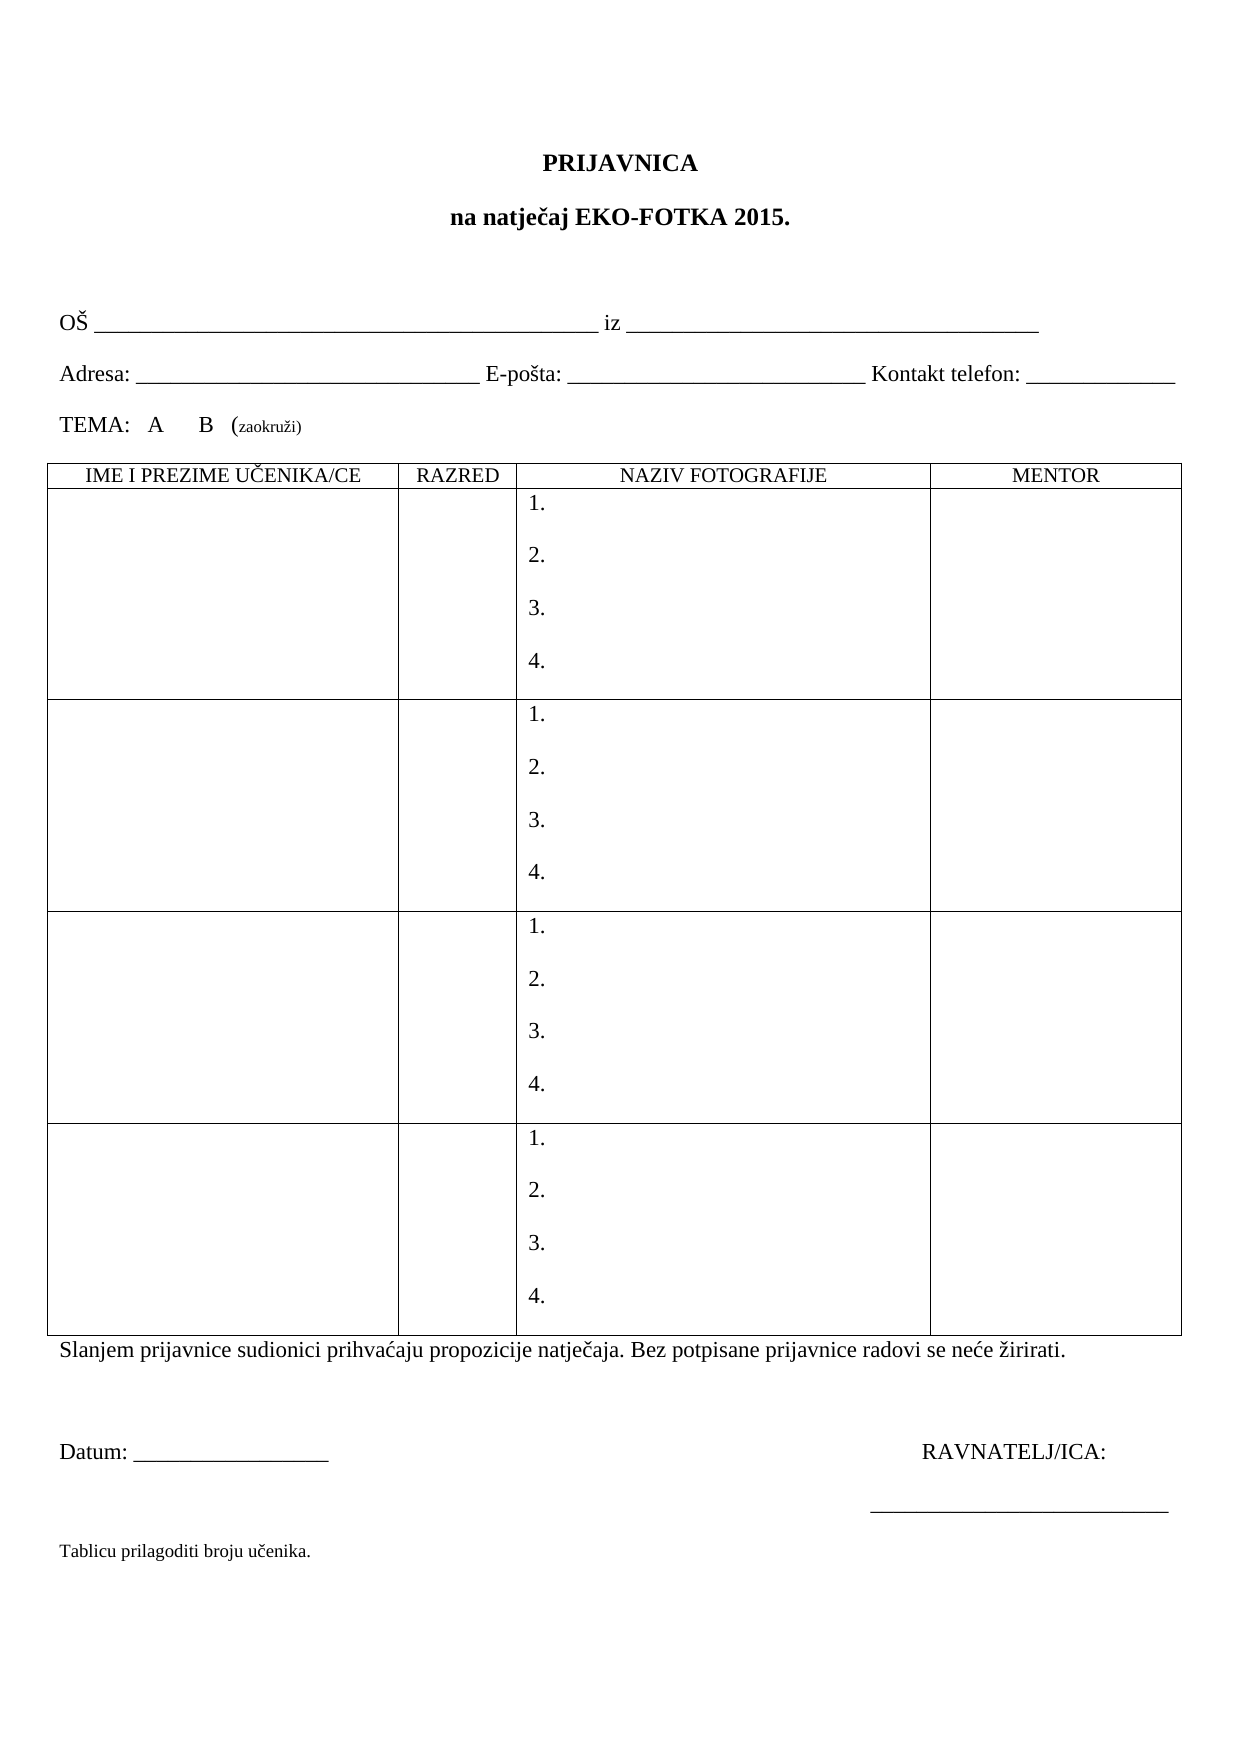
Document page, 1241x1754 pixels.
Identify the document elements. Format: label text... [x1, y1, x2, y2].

table_header IME I PREZIME UČENIKA/CE [48, 464, 398, 487]
text __________________________ [59, 1489, 1181, 1515]
table_cell [48, 489, 398, 699]
table_cell 1. 2. 3. 4. [517, 912, 930, 1123]
text Datum: _________________ RAVNATELJ/ICA: [59, 1438, 1181, 1464]
table_cell 1. 2. 3. 4. [517, 1124, 930, 1334]
table_header NAZIV FOTOGRAFIJE [517, 464, 930, 487]
table_cell [399, 700, 516, 911]
table_cell [48, 912, 398, 1123]
table_cell [931, 912, 1181, 1123]
text TEMA: A B (zaokruži) [59, 411, 1181, 438]
table_cell [931, 700, 1181, 911]
table_cell [399, 489, 516, 699]
text Adresa: ______________________________ E-pošta: __________________________ Kontakt telefon: _____________ [59, 360, 1181, 387]
table_cell [399, 1124, 516, 1334]
text Tablicu prilagoditi broju učenika. [59, 1540, 1181, 1561]
text PRIJAVNICA [59, 148, 1181, 176]
table_header RAZRED [399, 464, 516, 487]
table_cell [48, 700, 398, 911]
table_cell [931, 489, 1181, 699]
table_cell 1. 2. 3. 4. [517, 700, 930, 911]
table_cell [399, 912, 516, 1123]
text Slanjem prijavnice sudionici prihvaćaju propozicije natječaja. Bez potpisane prijavnice radovi se neće žirirati. [59, 1336, 1181, 1362]
text na natječaj EKO-FOTKA 2015. [59, 202, 1181, 230]
table_cell 1. 2. 3. 4. [517, 489, 930, 699]
table_cell [48, 1124, 398, 1334]
table_header MENTOR [931, 464, 1181, 487]
table_cell [931, 1124, 1181, 1334]
text OŠ ____________________________________________ iz ____________________________________ [59, 309, 1181, 336]
